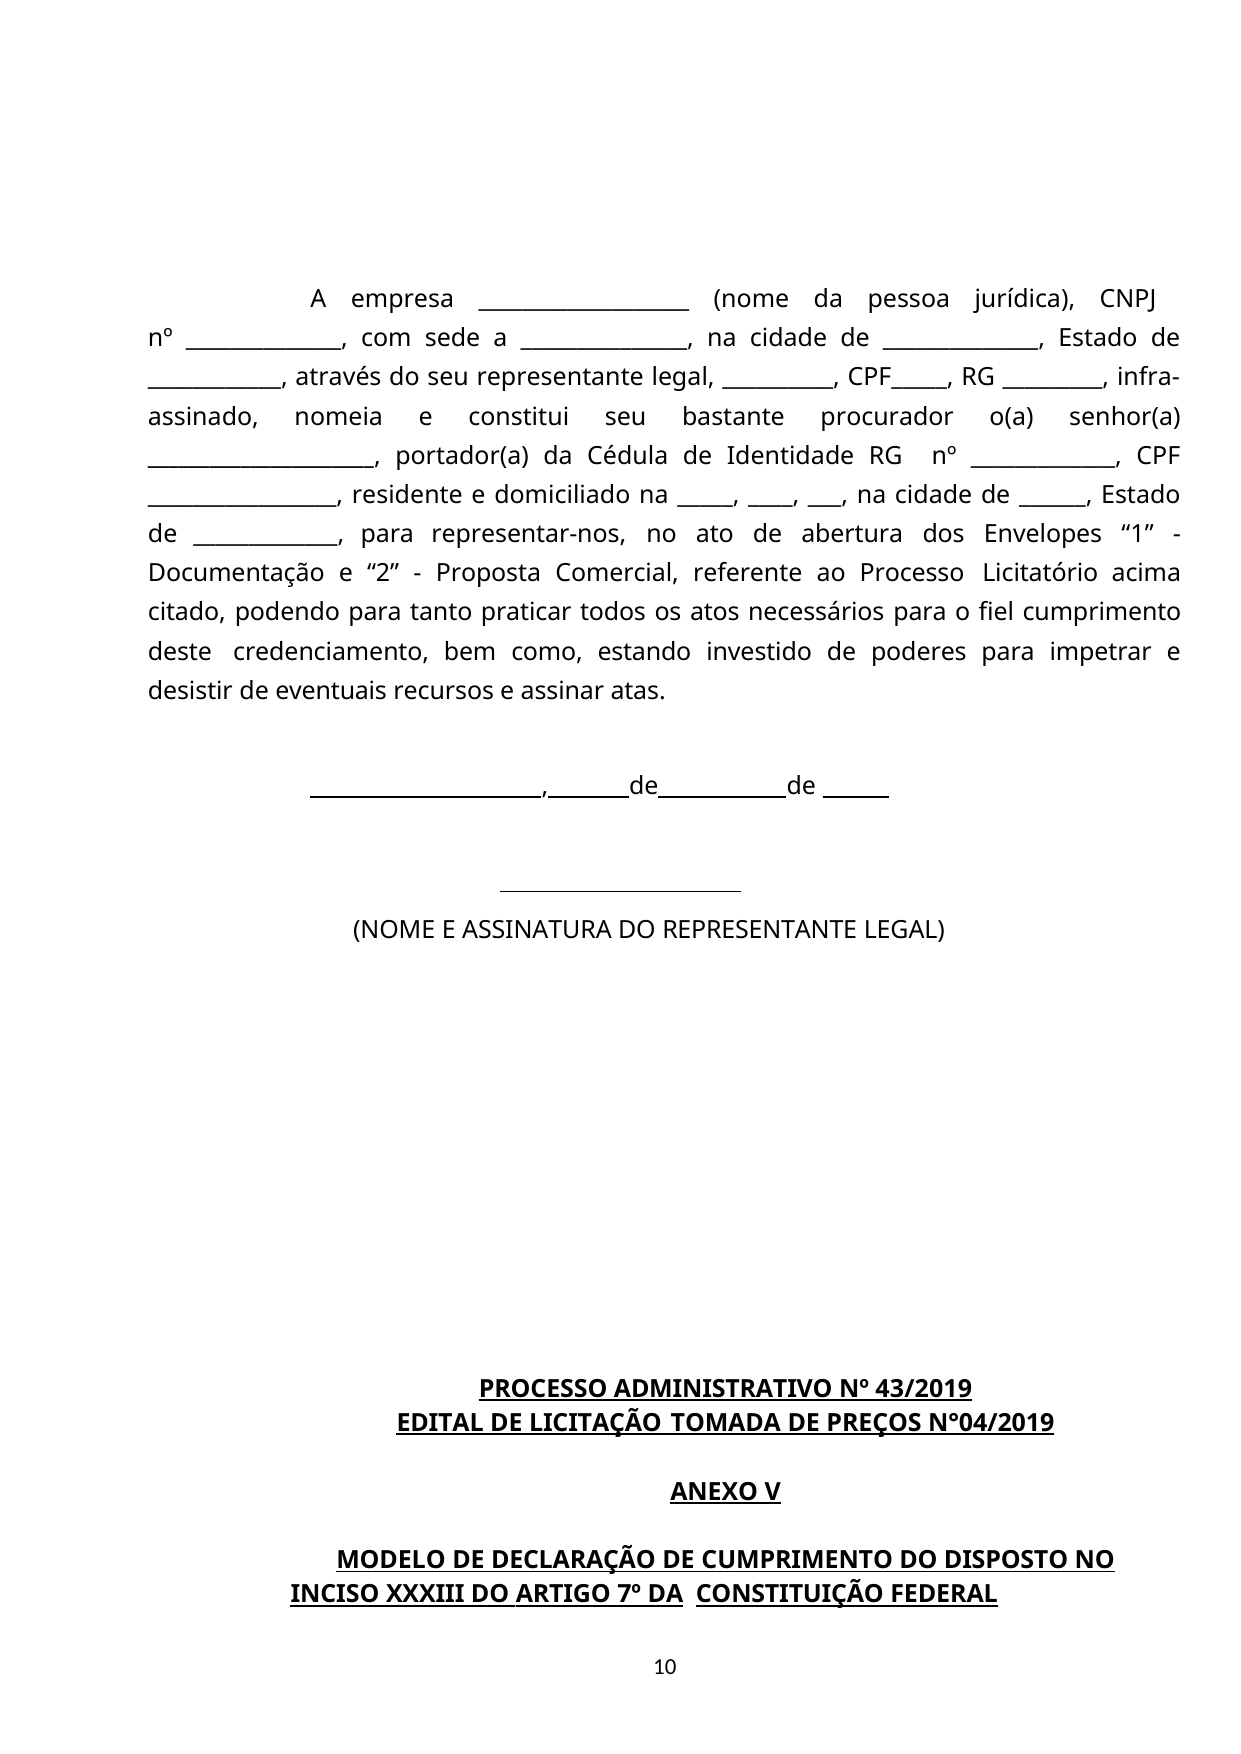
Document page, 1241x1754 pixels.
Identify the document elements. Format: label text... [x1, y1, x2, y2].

text PROCESSO ADMINISTRATIVO Nº 43/2019 [133, 1370, 1155, 1404]
text (NOME E ASSINATURA DO REPRESENTANTE LEGAL) [133, 912, 1155, 946]
text , de de [148, 767, 1155, 801]
text EDITAL DE LICITAÇÃO TOMADA DE PREÇOS N°04/2019 [133, 1405, 1155, 1439]
text ANEXO V [133, 1473, 1155, 1507]
text MODELO DE DECLARAÇÃO DE CUMPRIMENTO DO DISPOSTO NO INCISO XXXIII DO ARTIGO 7º DA CONSTITUIÇÃO FEDERAL [133, 1542, 1155, 1610]
text A empresa ___________________ (nome da pessoa jurídica), CNPJ nº ______________, com sede a _______________, na cidade de ______________, Estado de ____________, através do seu representante legal, __________, CPF_____, RG _________, infra-assinado, nomeia e constitui seu bastante procurador o(a) senhor(a) ______________________, portador(a) da Cédula de Identidade RG nº _____________, CPF _________________, residente e domiciliado na _____, ____, ___, na cidade de ______, Estado de _____________, para representar-nos, no ato de abertura dos Envelopes “1” - Documentação e “2” - Proposta Comercial, referente ao Processo Licitatório acima citado, podendo para tanto praticar todos os atos necessários para o fiel cumprimento deste credenciamento, bem como, estando investido de poderes para impetrar e desistir de eventuais recursos e assinar atas. [148, 281, 1181, 706]
